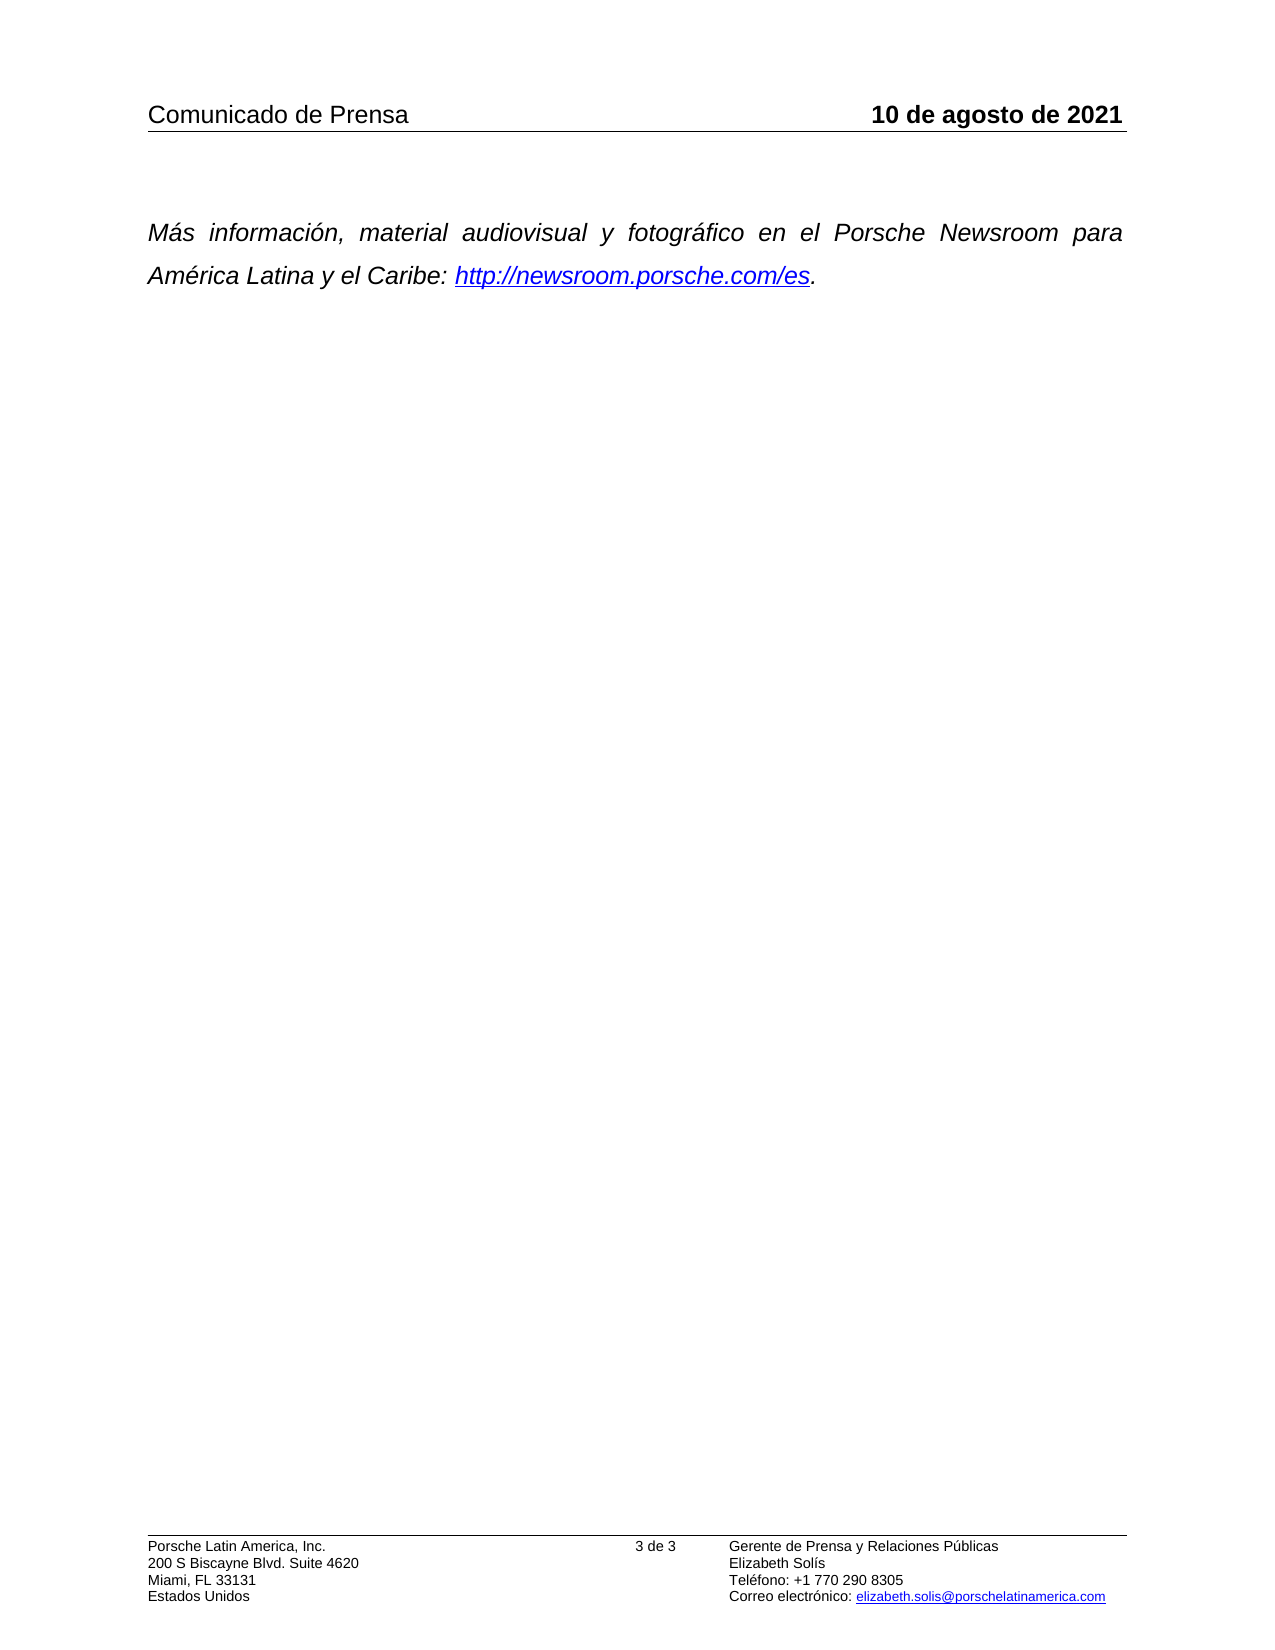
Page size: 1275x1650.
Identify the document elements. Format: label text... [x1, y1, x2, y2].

text Más información, material audiovisual y fotográfico en el Porsche Newsroom para América Latina y el Caribe: http://newsroom.porsche.com/es. [148, 218, 1127, 290]
